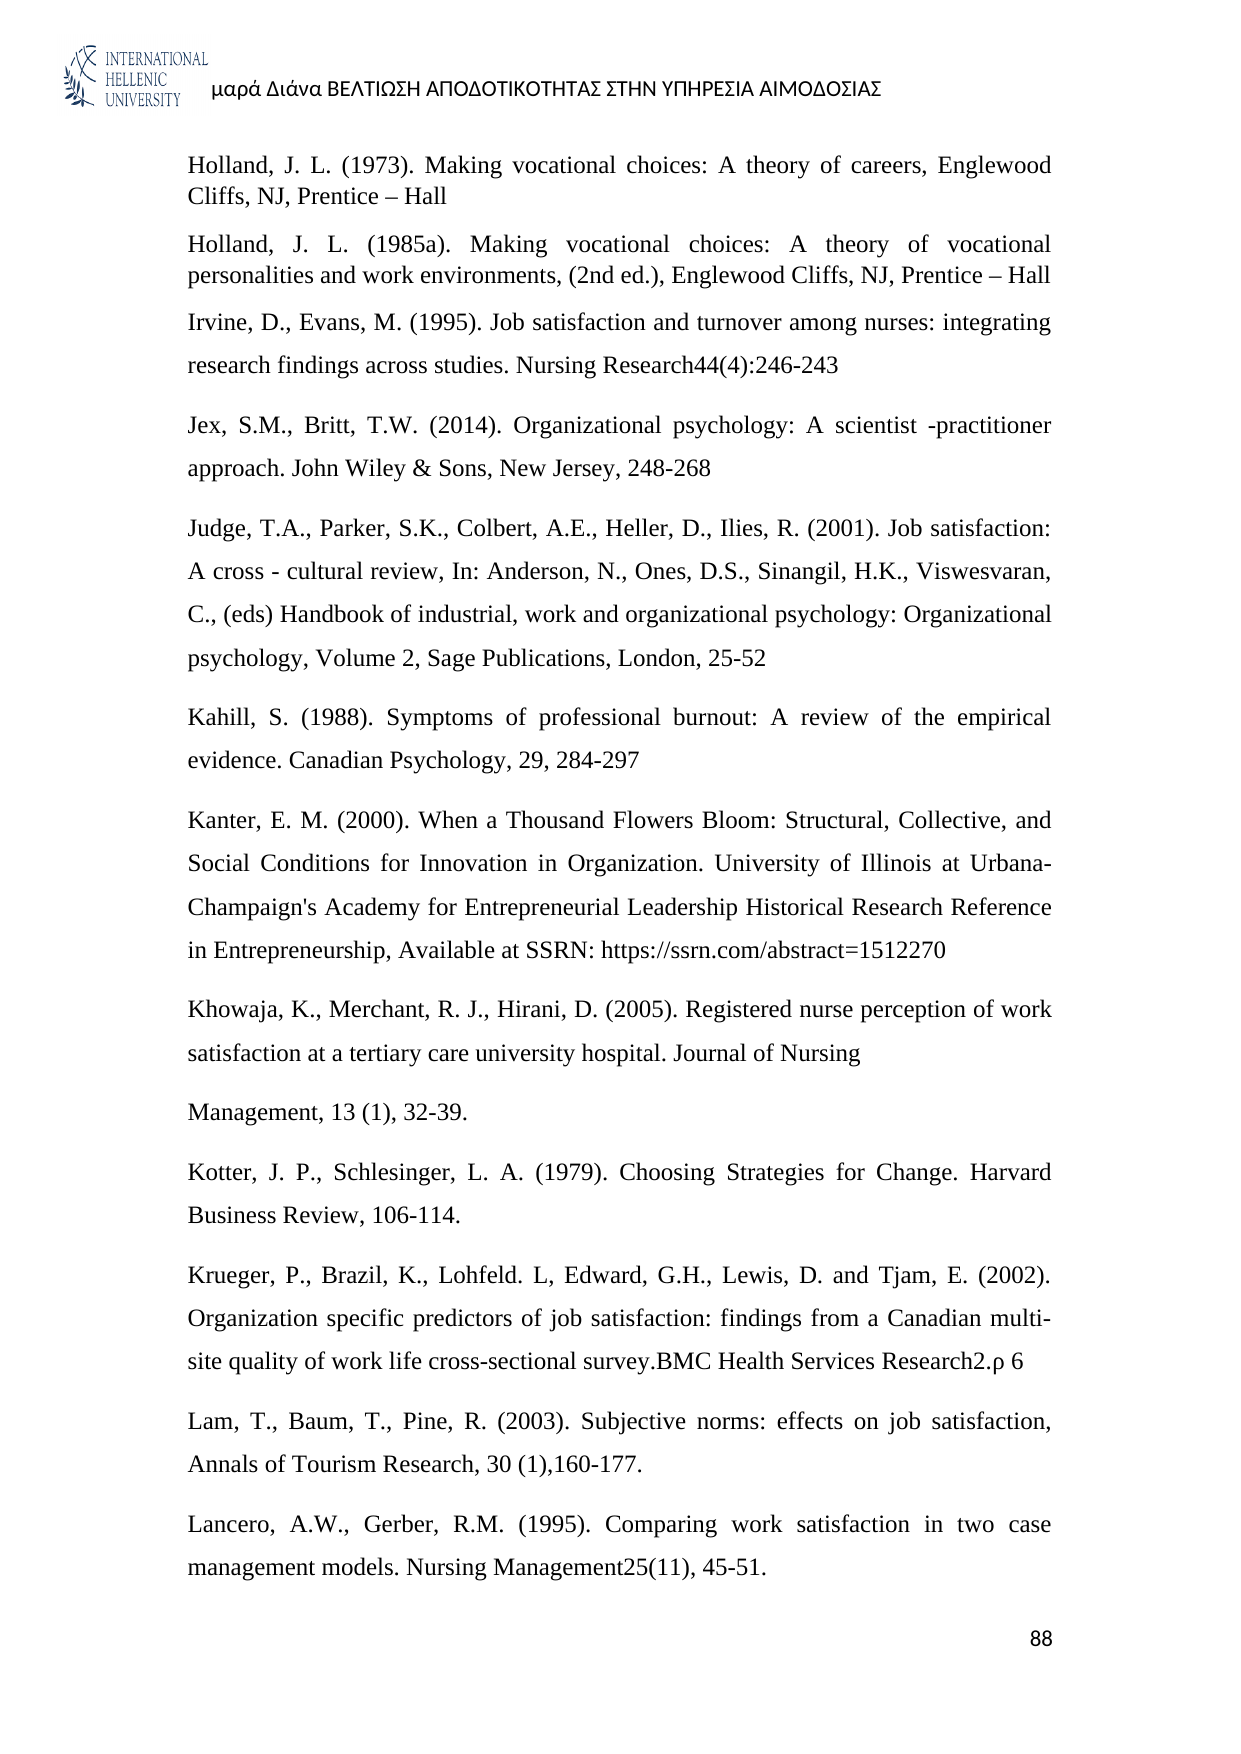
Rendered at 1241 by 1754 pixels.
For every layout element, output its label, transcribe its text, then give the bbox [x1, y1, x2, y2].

text Holland, J. L. (1985a). Making vocational choices: A theory of vocational personalities and work environments, (2nd ed.), Englewood Cliffs, NJ, Prentice – Hall [187, 229, 1053, 288]
text Holland, J. L. (1973). Making vocational choices: A theory of careers, Englewood Cliffs, NJ, Prentice – Hall [187, 150, 1053, 210]
text Kanter, E. M. (2000). When a Thousand Flowers Bloom: Structural, Collective, and Social Conditions for Innovation in Organization. University of Illinois at Urbana-Champaign's Academy for Entrepreneurial Leadership Historical Research Reference in Entrepreneurship, Available at SSRN: https://ssrn.com/abstract=1512270 [187, 805, 1053, 963]
text Lam, T., Baum, T., Pine, R. (2003). Subjective norms: effects on job satisfaction, Annals of Tourism Research, 30 (1),160-177. [187, 1406, 1053, 1478]
text Kotter, J. P., Schlesinger, L. A. (1979). Choosing Strategies for Change. Harvard Business Review, 106-114. [187, 1157, 1053, 1229]
text Irvine, D., Evans, M. (1995). Job satisfaction and turnover among nurses: integrating research findings across studies. Nursing Research44(4):246-243 [187, 307, 1053, 379]
text Krueger, P., Brazil, K., Lohfeld. L, Edward, G.H., Lewis, D. and Tjam, E. (2002). Organization specific predictors of job satisfaction: findings from a Canadian multi-site quality of work life cross-sectional survey.BMC Health Services Research2.ρ 6 [187, 1260, 1053, 1375]
text Judge, T.A., Parker, S.K., Colbert, A.E., Heller, D., Ilies, R. (2001). Job satisfaction: A cross - cultural review, In: Anderson, N., Ones, D.S., Sinangil, H.K., Viswesvaran, C., (eds) Handbook of industrial, work and organizational psychology: Organizational psychology, Volume 2, Sage Publications, London, 25-52 [187, 513, 1053, 671]
picture [56, 34, 213, 116]
text Kahill, S. (1988). Symptoms of professional burnout: A review of the empirical evidence. Canadian Psychology, 29, 284-297 [187, 702, 1053, 774]
text Jex, S.M., Britt, T.W. (2014). Organizational psychology: A scientist -practitioner approach. John Wiley & Sons, New Jersey, 248-268 [187, 410, 1053, 482]
text Lancero, A.W., Gerber, R.M. (1995). Comparing work satisfaction in two case management models. Nursing Management25(11), 45-51. [187, 1509, 1053, 1581]
text Khowaja, K., Merchant, R. J., Hirani, D. (2005). Registered nurse perception of work satisfaction at a tertiary care university hospital. Journal of Nursing [187, 994, 1053, 1066]
text Management, 13 (1), 32-39. [187, 1097, 1053, 1126]
